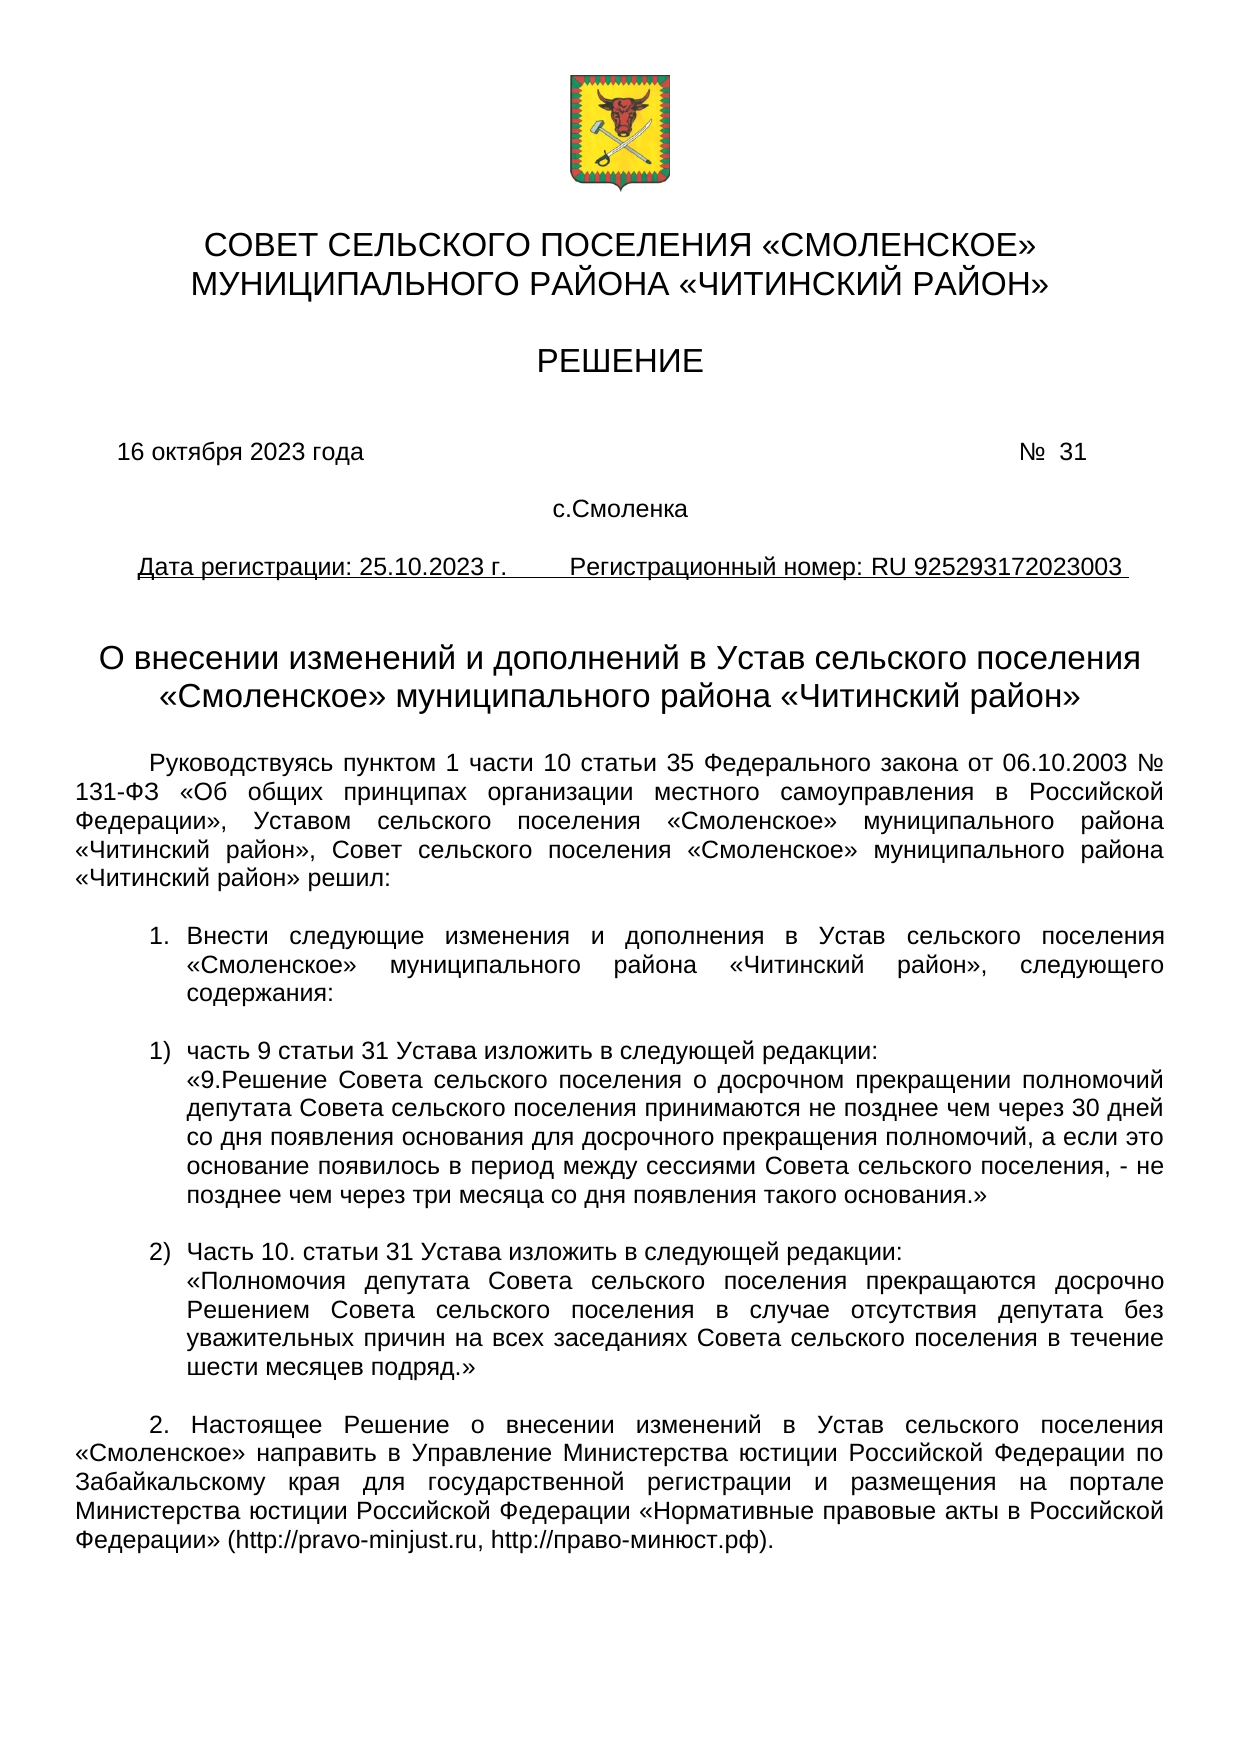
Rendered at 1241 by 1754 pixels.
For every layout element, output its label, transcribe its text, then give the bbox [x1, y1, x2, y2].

text 2. Настоящее Решение о внесении изменений в Устав сельского поселения «Смоленское» направить в Управление Министерства юстиции Российской Федерации по Забайкальскому края для государственной регистрации и размещения на портале Министерства юстиции Российской Федерации «Нормативные правовые акты в Российской Федерации» (http://pravo-minjust.ru, http://право-минюст.рф). [75, 1410, 1165, 1553]
text РЕШЕНИЕ [75, 341, 1165, 379]
list часть 9 статьи 31 Устава изложить в следующей редакции: [149, 1036, 1165, 1065]
text Дата регистрации: 25.10.2023 г. Регистрационный номер: RU 925293172023003 [75, 552, 1165, 581]
text 16 октября 2023 года № 31 [75, 437, 1165, 466]
text О внесении изменений и дополнений в Устав сельского поселения «Смоленское» муниципального района «Читинский район» [75, 638, 1165, 715]
picture [570, 75, 670, 192]
text «9.Решение Совета сельского поселения о досрочном прекращении полномочий депутата Совета сельского поселения принимаются не позднее чем через 30 дней со дня появления основания для досрочного прекращения полномочий, а если это основание появилось в период между сессиями Совета сельского поселения, - не позднее чем через три месяца со дня появления такого основания.» [186, 1065, 1165, 1208]
list Часть 10. статьи 31 Устава изложить в следующей редакции: [149, 1237, 1165, 1266]
list Внести следующие изменения и дополнения в Устав сельского поселения «Смоленское» муниципального района «Читинский район», следующего содержания: [149, 921, 1165, 1007]
text с.Смоленка [75, 494, 1165, 523]
text СОВЕТ СЕЛЬСКОГО ПОСЕЛЕНИЯ «СМОЛЕНСКОЕ» МУНИЦИПАЛЬНОГО РАЙОНА «ЧИТИНСКИЙ РАЙОН» [75, 226, 1165, 302]
list «Полномочия депутата Совета сельского поселения прекращаются досрочно Решением Совета сельского поселения в случае отсутствия депутата без уважительных причин на всех заседаниях Совета сельского поселения в течение шести месяцев подряд.» [186, 1266, 1165, 1381]
text Руководствуясь пунктом 1 части 10 статьи 35 Федерального закона от 06.10.2003 № 131-ФЗ «Об общих принципах организации местного самоуправления в Российской Федерации», Уставом сельского поселения «Смоленское» муниципального района «Читинский район», Совет сельского поселения «Смоленское» муниципального района «Читинский район» решил: [75, 748, 1165, 892]
